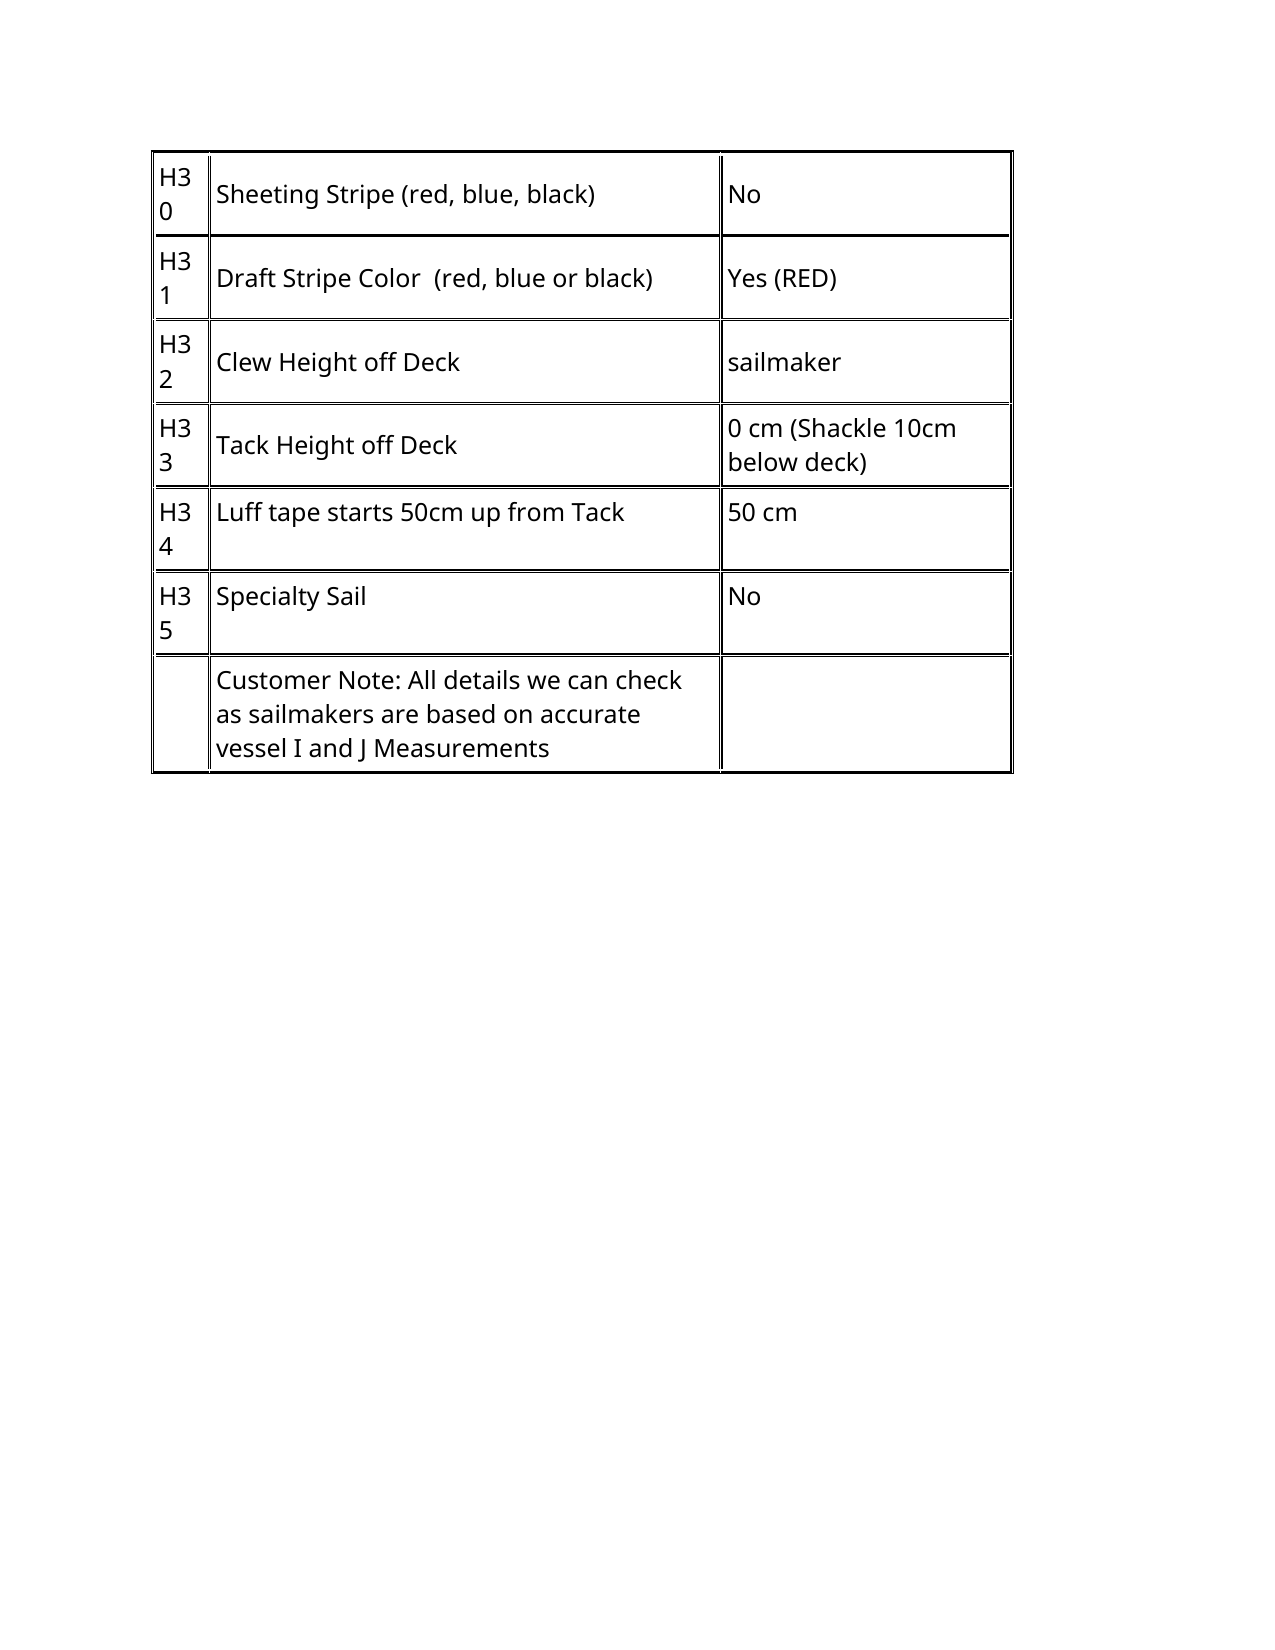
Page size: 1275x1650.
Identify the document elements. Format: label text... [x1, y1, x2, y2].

table_cell H33 [152, 402, 209, 485]
table_cell H30 [154, 153, 209, 234]
table_cell H32 [152, 318, 209, 402]
table_cell Yes (RED) [723, 234, 1010, 318]
table_cell No [721, 153, 1010, 234]
table_cell H34 [154, 485, 208, 569]
table_cell 50 cm [723, 485, 1011, 569]
table_cell Sheeting Stripe (red, blue, black) [210, 152, 721, 234]
table_cell [154, 653, 209, 771]
table_cell No [723, 569, 1011, 653]
table_cell H31 [154, 234, 208, 318]
table_cell 0 cm (Shackle 10cm below deck) [721, 402, 1012, 485]
table_cell [721, 653, 1011, 771]
table_cell Luff tape starts 50cm up from Tack [211, 489, 719, 569]
table_cell Specialty Sail [211, 573, 719, 653]
table_cell sailmaker [721, 318, 1012, 402]
table_cell H35 [154, 569, 208, 653]
table_cell Clew Height off Deck [211, 321, 719, 402]
table_cell Draft Stripe Color (red, blue or black) [211, 237, 719, 318]
table_cell Tack Height off Deck [211, 405, 719, 485]
table_cell Customer Note: All details we can check as sailmakers are based on accurate vessel I and J Measurements [210, 653, 721, 771]
